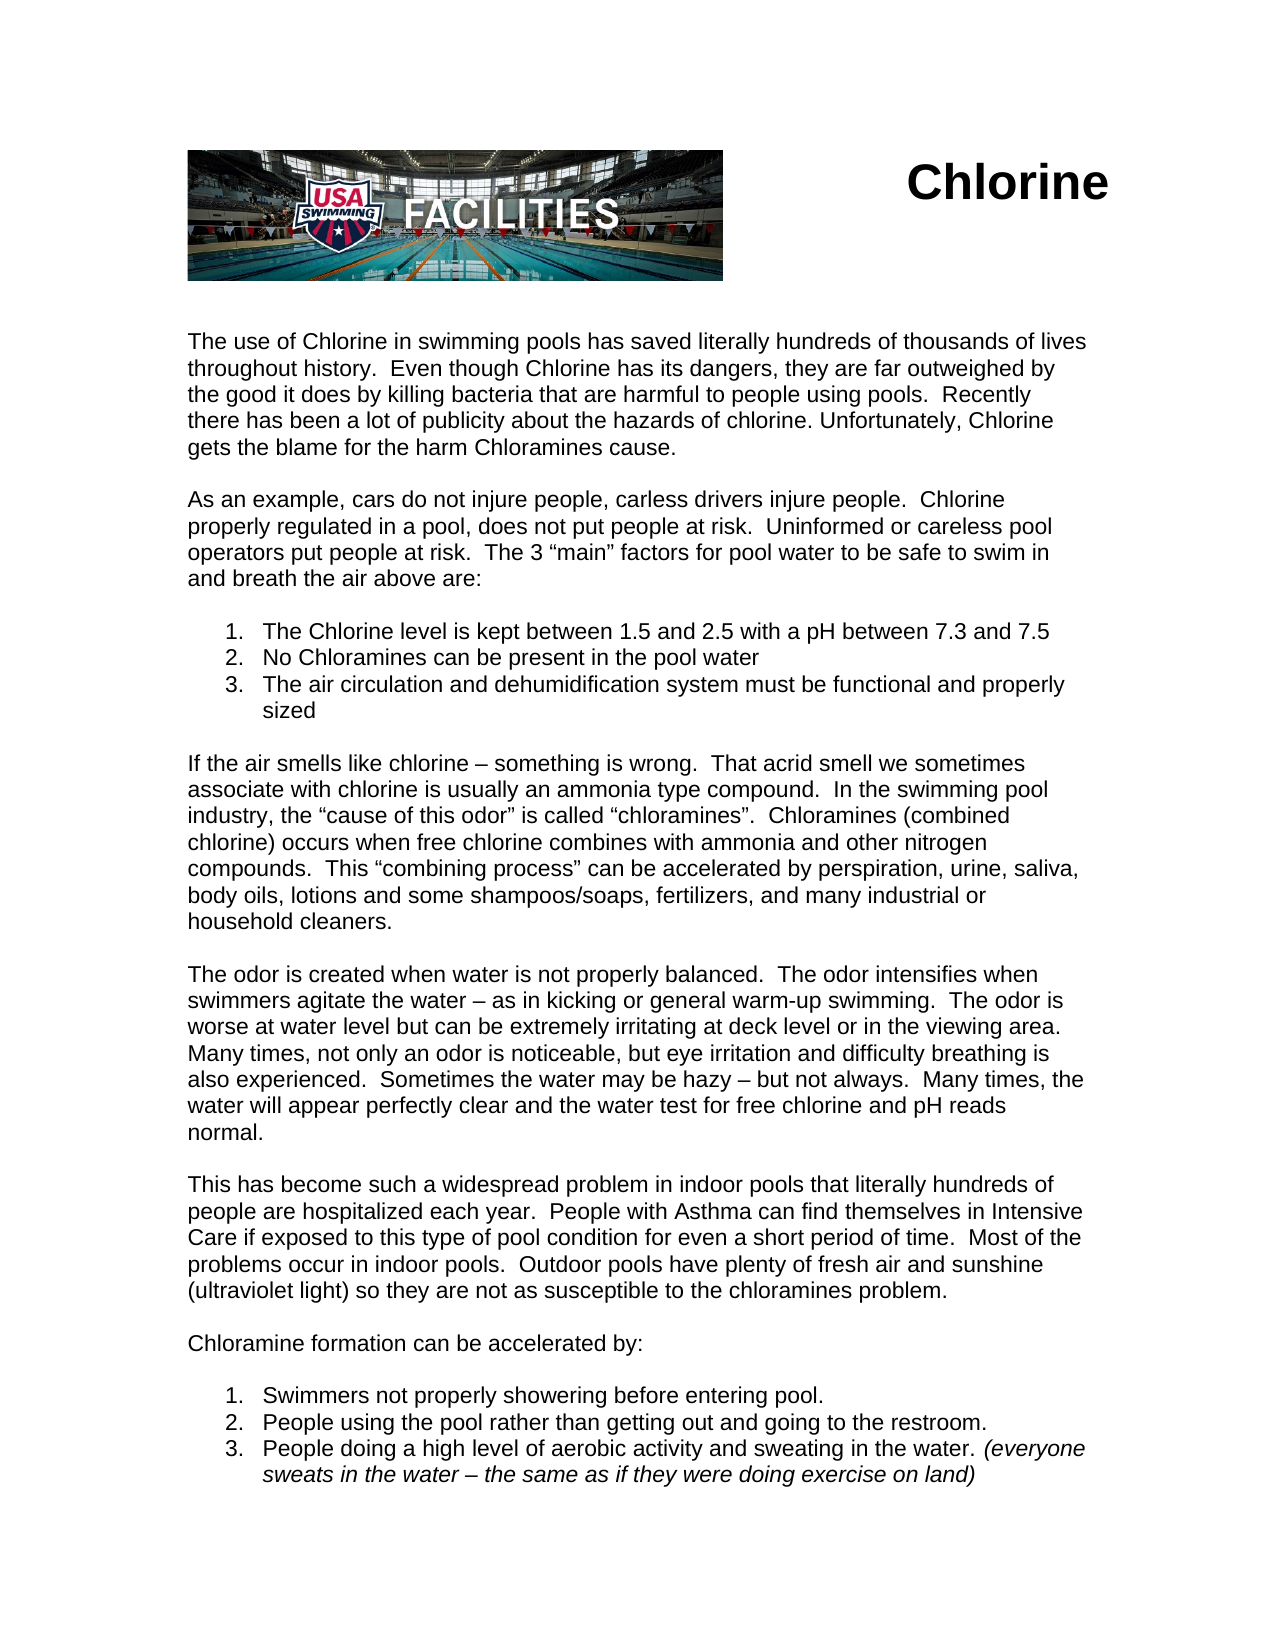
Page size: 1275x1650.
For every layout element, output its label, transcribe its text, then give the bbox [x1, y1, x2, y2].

picture [187, 150, 723, 281]
list People using the pool rather than getting out and going to the restroom. [225, 1409, 1087, 1435]
text The use of Chlorine in swimming pools has saved literally hundreds of thousands of lives throughout history. Even though Chlorine has its dangers, they are far outweighed by the good it does by killing bacteria that are harmful to people using pools. Recently there has been a lot of publicity about the hazards of chlorine. Unfortunately, Chlorine gets the blame for the harm Chloramines cause. [187, 328, 1087, 460]
text If the air smells like chlorine – something is wrong. That acrid smell we sometimes associate with chlorine is usually an ammonia type compound. In the swimming pool industry, the “cause of this odor” is called “chloramines”. Chloramines (combined chlorine) occurs when free chlorine combines with ammonia and other nitrogen compounds. This “combining process” can be accelerated by perspiration, urine, saliva, body oils, lotions and some shampoos/soaps, fertilizers, and many industrial or household cleaners. [187, 750, 1087, 934]
text Chloramine formation can be accelerated by: [187, 1329, 1087, 1356]
list The Chlorine level is kept between 1.5 and 2.5 with a pH between 7.3 and 7.5 [225, 618, 1087, 644]
list People doing a high level of aerobic activity and sweating in the water. (everyone sweats in the water – the same as if they were doing exercise on land) [225, 1435, 1087, 1488]
list The air circulation and dehumidification system must be functional and properly sized [225, 671, 1087, 723]
text This has become such a widespread problem in indoor pools that literally hundreds of people are hospitalized each year. People with Asthma can find themselves in Intensive Care if exposed to this type of pool condition for even a short period of time. Most of the problems occur in indoor pools. Outdoor pools have plenty of fresh air and sunshine (ultraviolet light) so they are not as susceptible to the chloramines problem. [187, 1171, 1087, 1303]
list Swimmers not properly showering before entering pool. [225, 1382, 1087, 1409]
text The odor is created when water is not properly balanced. The odor intensifies when swimmers agitate the water – as in kicking or general warm-up swimming. The odor is worse at water level but can be extremely irritating at deck level or in the viewing area. Many times, not only an odor is noticeable, but eye irritation and difficulty breathing is also experienced. Sometimes the water may be hazy – but not always. Many times, the water will appear perfectly clear and the water test for free chlorine and pH reads normal. [187, 961, 1087, 1145]
text As an example, cars do not injure people, carless drivers injure people. Chlorine properly regulated in a pool, does not put people at risk. Uninformed or careless pool operators put people at risk. The 3 “main” factors for pool water to be safe to swim in and breath the air above are: [187, 486, 1087, 592]
list No Chloramines can be present in the pool water [225, 644, 1087, 671]
